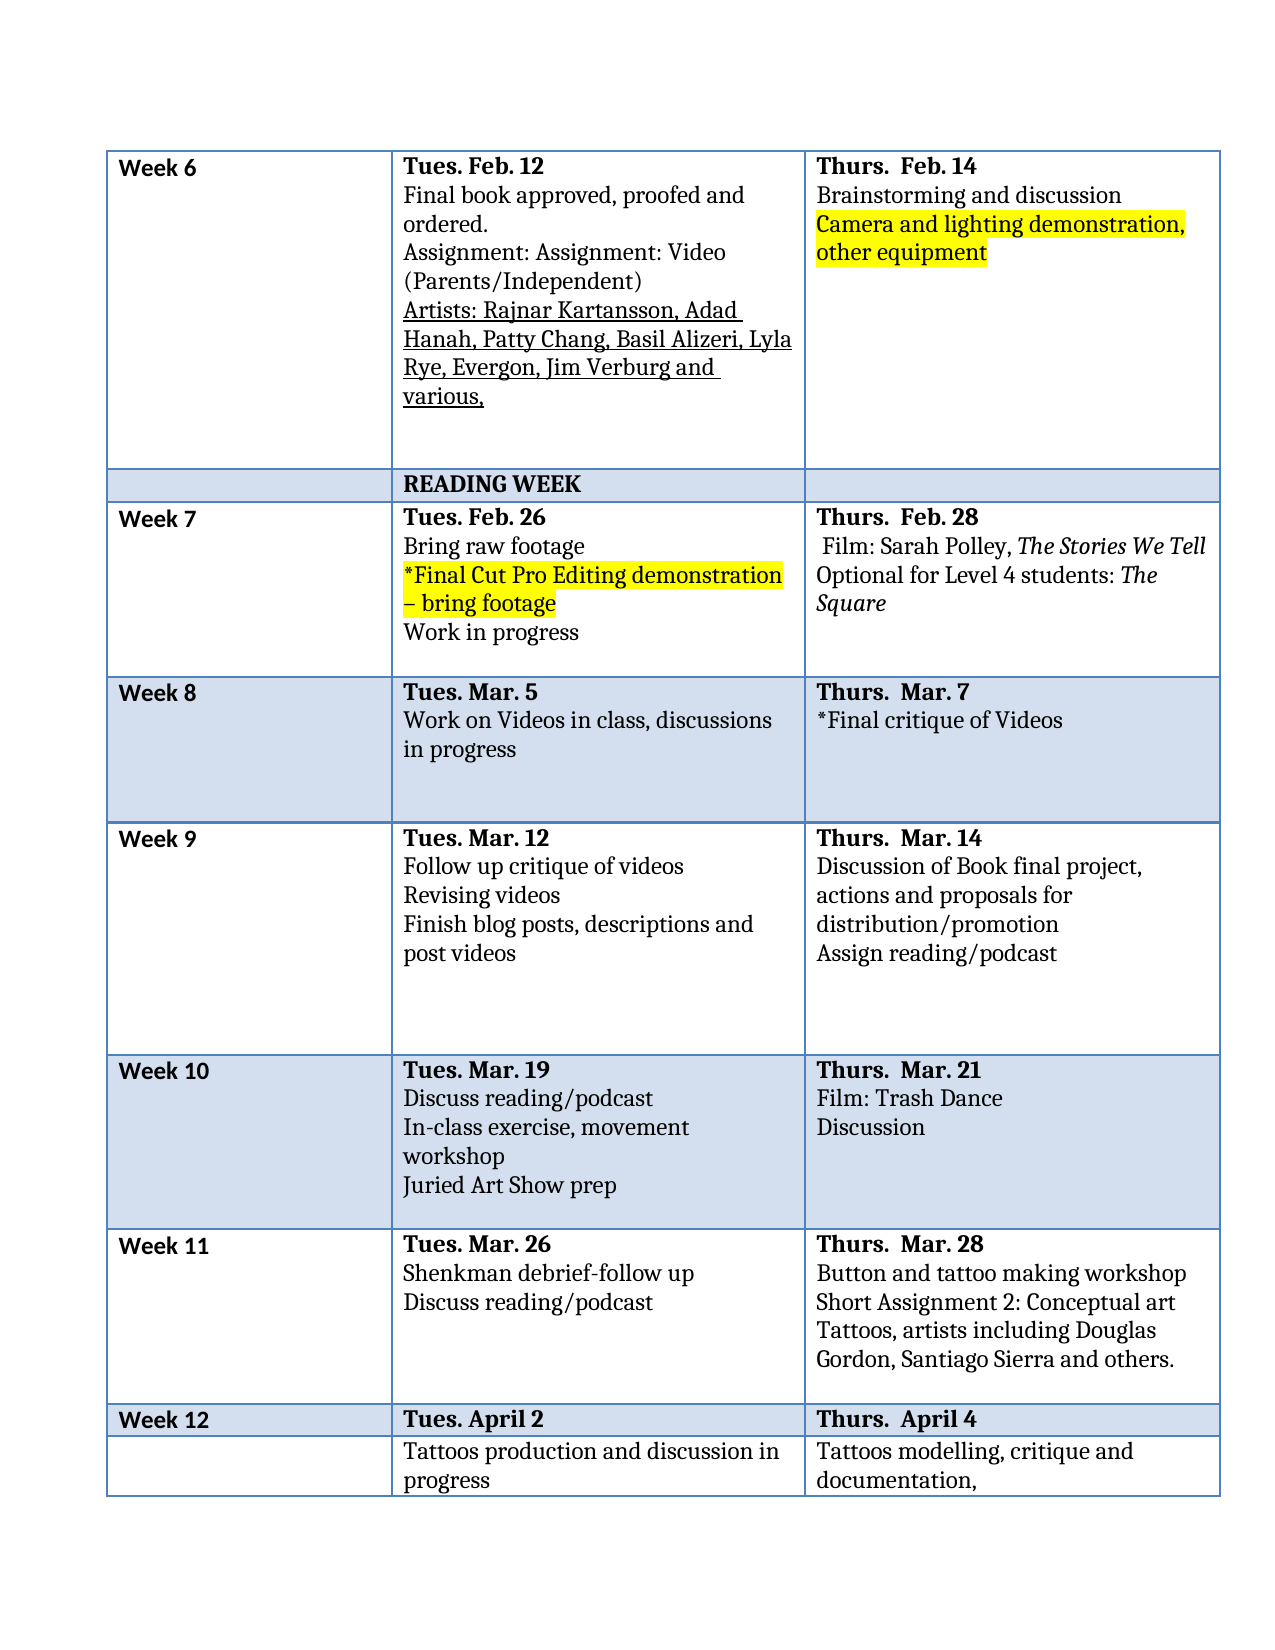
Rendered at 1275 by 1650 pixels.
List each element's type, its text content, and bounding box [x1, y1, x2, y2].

table_cell Tues. Mar. 12 Follow up critique of videos Revising videos Finish blog posts, descriptions and post videos [393, 824, 804, 1053]
table_cell [806, 470, 1219, 501]
table_cell Tues. Mar. 26 Shenkman debrief-follow up Discuss reading/podcast [393, 1230, 804, 1403]
table_cell Tues. Feb. 26 Bring raw footage *Final Cut Pro Editing demonstration – bring footage Work in progress [393, 503, 804, 676]
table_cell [393, 152, 804, 468]
table_cell Week 12 [108, 1405, 391, 1435]
table_cell Week 8 [108, 678, 391, 821]
table_cell Week 7 [108, 503, 391, 676]
table_cell READING WEEK [393, 470, 804, 501]
table_cell Week 9 [108, 824, 391, 1053]
table_cell Tues. Mar. 5 Work on Videos in class, discussions in progress [393, 678, 804, 821]
table_cell Tues. Mar. 19 Discuss reading/podcast In-class exercise, movement workshop Juried Art Show prep [393, 1056, 804, 1228]
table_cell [806, 1437, 1219, 1495]
table_cell [108, 470, 391, 501]
table_cell Tues. April 2 [393, 1405, 804, 1435]
table_cell Week 11 [108, 1230, 391, 1403]
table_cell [393, 1437, 804, 1495]
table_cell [806, 152, 1219, 468]
table_cell Thurs. Mar. 14 Discussion of Book final project, actions and proposals for distribution/promotion Assign reading/podcast [806, 824, 1219, 1053]
table_cell Thurs. Mar. 21 Film: Trash Dance Discussion [806, 1056, 1219, 1228]
table_cell Thurs. Feb. 28 Film: Sarah Polley, The Stories We Tell Optional for Level 4 students: The Square [806, 503, 1219, 676]
table_cell Thurs. April 4 [806, 1405, 1219, 1435]
table_cell Thurs. Mar. 7 *Final critique of Videos [806, 678, 1219, 821]
table_cell Thurs. Mar. 28 Button and tattoo making workshop Short Assignment 2: Conceptual art Tattoos, artists including Douglas Gordon, Santiago Sierra and others. [806, 1230, 1219, 1403]
table_cell [108, 1437, 391, 1495]
table_cell Week 10 [108, 1056, 391, 1228]
table_cell Week 6 [108, 152, 391, 468]
